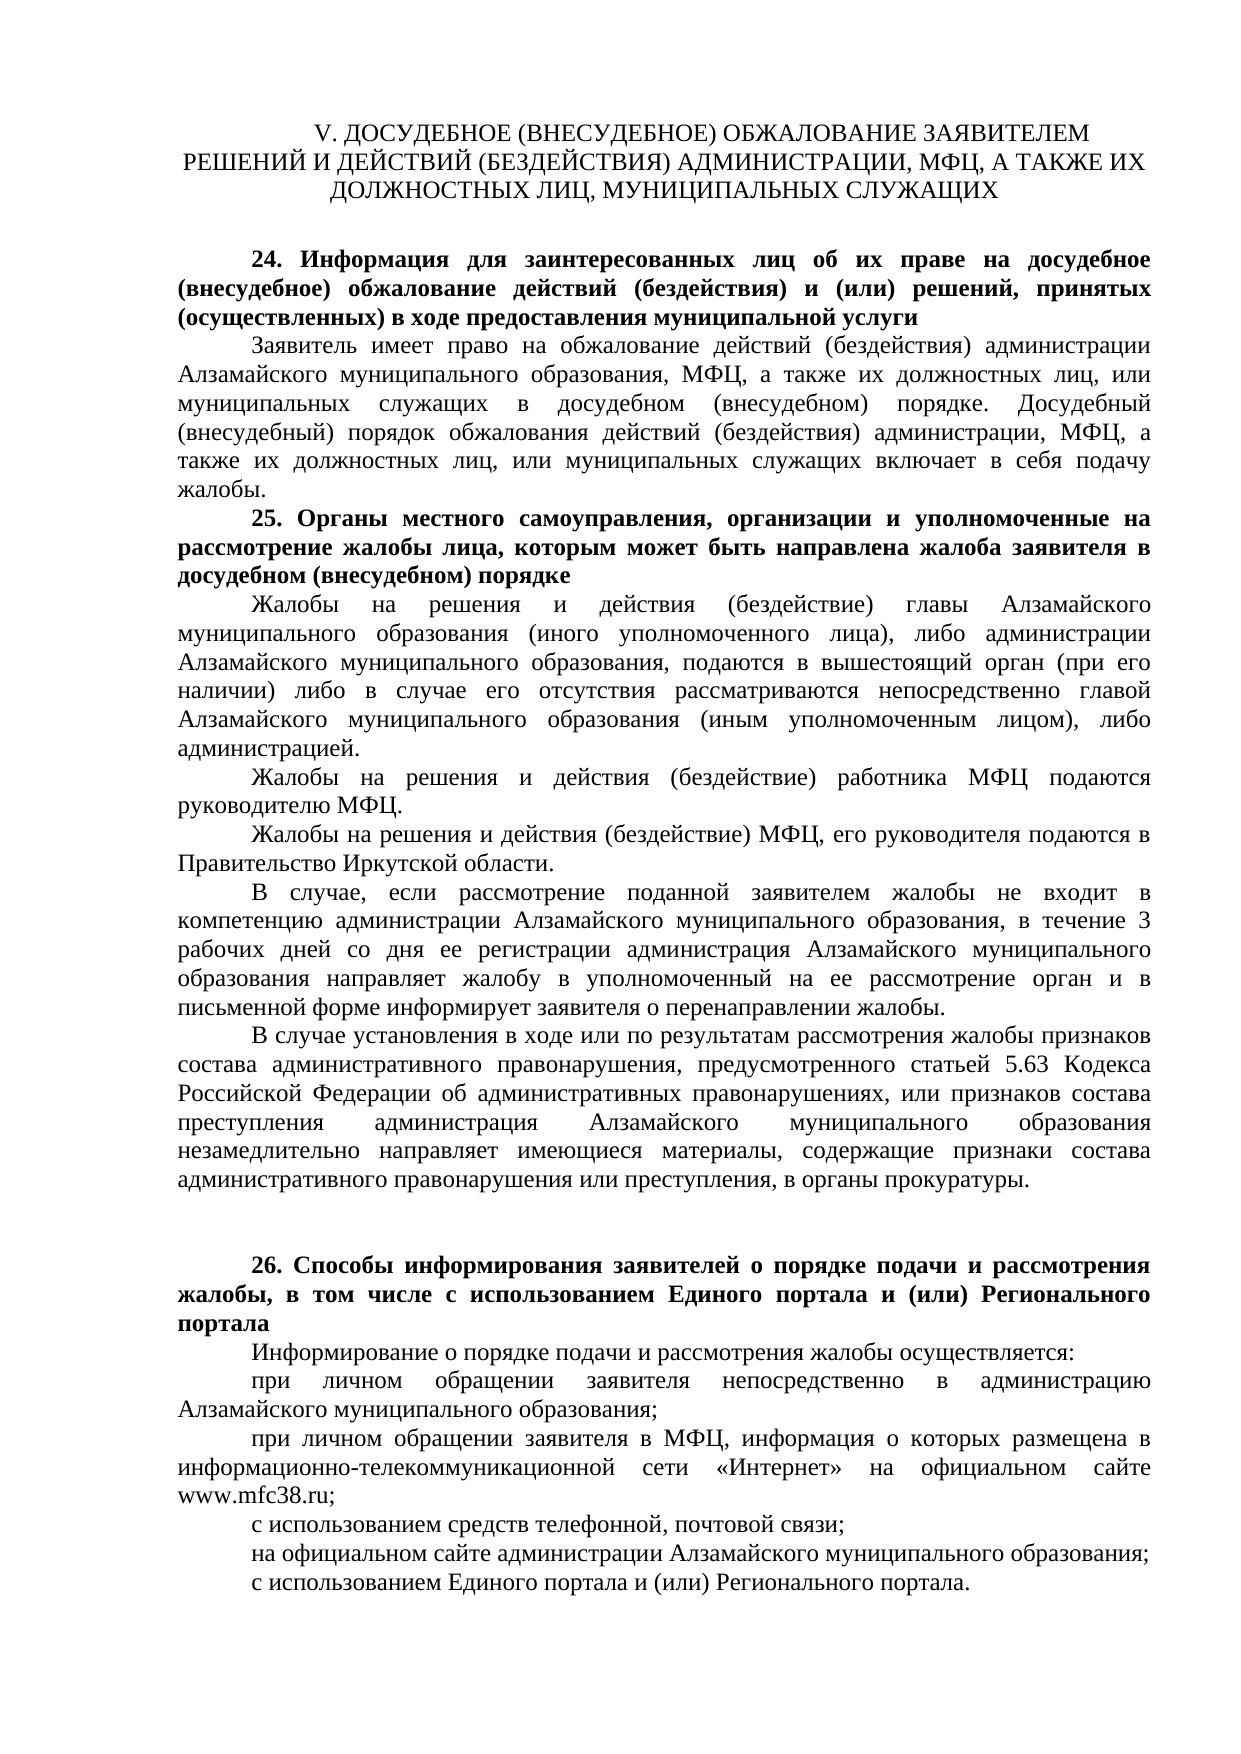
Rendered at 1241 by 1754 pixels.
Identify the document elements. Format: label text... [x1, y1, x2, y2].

text 25. Органы местного самоуправления, организации и уполномоченные на рассмотрение жалобы лица, которым может быть направлена жалоба заявителя в досудебном (внесудебном) порядке [177, 503, 1152, 589]
text 26. Способы информирования заявителей о порядке подачи и рассмотрения жалобы, в том числе с использованием Единого портала и (или) Регионального портала [177, 1250, 1152, 1337]
text Информирование о порядке подачи и рассмотрения жалобы осуществляется: [177, 1337, 1152, 1365]
text В случае, если рассмотрение поданной заявителем жалобы не входит в компетенцию администрации Алзамайского муниципального образования, в течение 3 рабочих дней со дня ее регистрации администрация Алзамайского муниципального образования направляет жалобу в уполномоченный на ее рассмотрение орган и в письменной форме информирует заявителя о перенаправлении жалобы. [177, 877, 1152, 1020]
text Жалобы на решения и действия (бездействие) главы Алзамайского муниципального образования (иного уполномоченного лица), либо администрации Алзамайского муниципального образования, подаются в вышестоящий орган (при его наличии) либо в случае его отсутствия рассматриваются непосредственно главой Алзамайского муниципального образования (иным уполномоченным лицом), либо администрацией. [177, 589, 1152, 762]
text при личном обращении заявителя в МФЦ, информация о которых размещена в информационно-телекоммуникационной сети «Интернет» на официальном сайте www.mfc38.ru; [177, 1423, 1152, 1509]
text V. ДОСУДЕБНОЕ (ВНЕСУДЕБНОЕ) ОБЖАЛОВАНИЕ ЗАЯВИТЕЛЕМ РЕШЕНИЙ И ДЕЙСТВИЙ (БЕЗДЕЙСТВИЯ) АДМИНИСТРАЦИИ, МФЦ, А ТАКЖЕ ИХ ДОЛЖНОСТНЫХ ЛИЦ, МУНИЦИПАЛЬНЫХ СЛУЖАЩИХ [177, 118, 1152, 204]
text Жалобы на решения и действия (бездействие) работника МФЦ подаются руководителю МФЦ. [177, 762, 1152, 819]
text с использованием средств телефонной, почтовой связи; [177, 1509, 1152, 1538]
text на официальном сайте администрации Алзамайского муниципального образования; [177, 1538, 1152, 1567]
text с использованием Единого портала и (или) Регионального портала. [177, 1567, 1152, 1595]
text Заявитель имеет право на обжалование действий (бездействия) администрации Алзамайского муниципального образования, МФЦ, а также их должностных лиц, или муниципальных служащих в досудебном (внесудебном) порядке. Досудебный (внесудебный) порядок обжалования действий (бездействия) администрации, МФЦ, а также их должностных лиц, или муниципальных служащих включает в себя подачу жалобы. [177, 330, 1152, 503]
text В случае установления в ходе или по результатам рассмотрения жалобы признаков состава административного правонарушения, предусмотренного статьей 5.63 Кодекса Российской Федерации об административных правонарушениях, или признаков состава преступления администрация Алзамайского муниципального образования незамедлительно направляет имеющиеся материалы, содержащие признаки состава административного правонарушения или преступления, в органы прокуратуры. [177, 1020, 1152, 1193]
text при личном обращении заявителя непосредственно в администрацию Алзамайского муниципального образования; [177, 1365, 1152, 1423]
text Жалобы на решения и действия (бездействие) МФЦ, его руководителя подаются в Правительство Иркутской области. [177, 819, 1152, 877]
text 24. Информация для заинтересованных лиц об их праве на досудебное (внесудебное) обжалование действий (бездействия) и (или) решений, принятых (осуществленных) в ходе предоставления муниципальной услуги [177, 244, 1152, 330]
